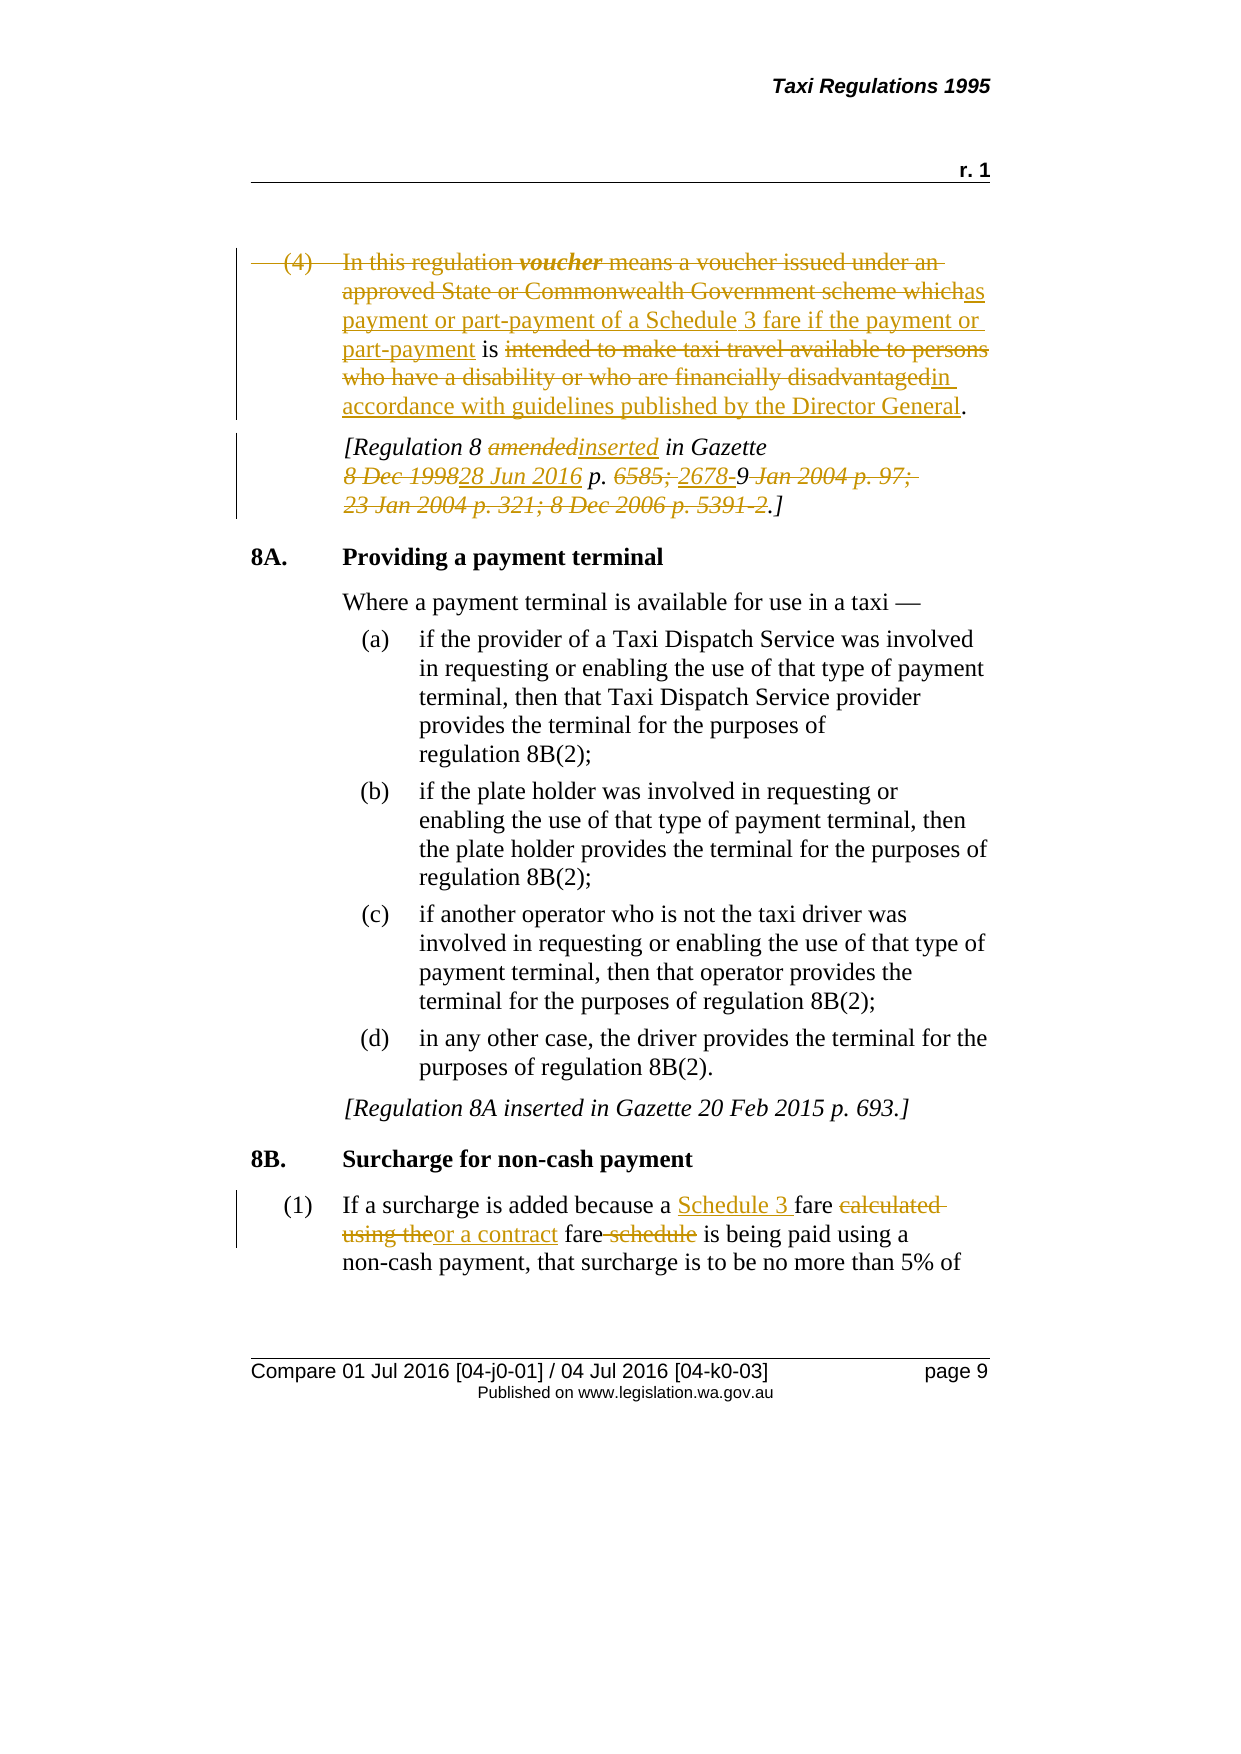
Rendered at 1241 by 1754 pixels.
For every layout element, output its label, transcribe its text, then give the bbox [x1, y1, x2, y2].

text is . [251, 247, 990, 420]
text [Regulation 8 in Gazette p. 9.] [251, 432, 990, 519]
text (a) if the provider of a Taxi Dispatch Service was involved in requesting or enabling the use of that type of payment terminal, then that Taxi Dispatch Service provider provides the terminal for the purposes of regulation 8B(2); [251, 624, 990, 768]
text (c) if another operator who is not the taxi driver was involved in requesting or enabling the use of that type of payment terminal, then that operator provides the terminal for the purposes of regulation 8B(2); [251, 899, 990, 1014]
text (b) if the plate holder was involved in requesting or enabling the use of that type of payment terminal, then the plate holder provides the terminal for the purposes of regulation 8B(2); [251, 776, 990, 891]
text [Regulation 8A inserted in Gazette 20 Feb 2015 p. 693.] [251, 1093, 990, 1122]
text Where a payment terminal is available for use in a taxi — [251, 587, 990, 616]
subtitle 8A. Providing a payment terminal [251, 542, 990, 570]
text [251, 1190, 990, 1276]
subtitle 8B. Surcharge for non-cash payment [251, 1144, 990, 1173]
text (d) in any other case, the driver provides the terminal for the purposes of regulation 8B(2). [251, 1023, 990, 1080]
